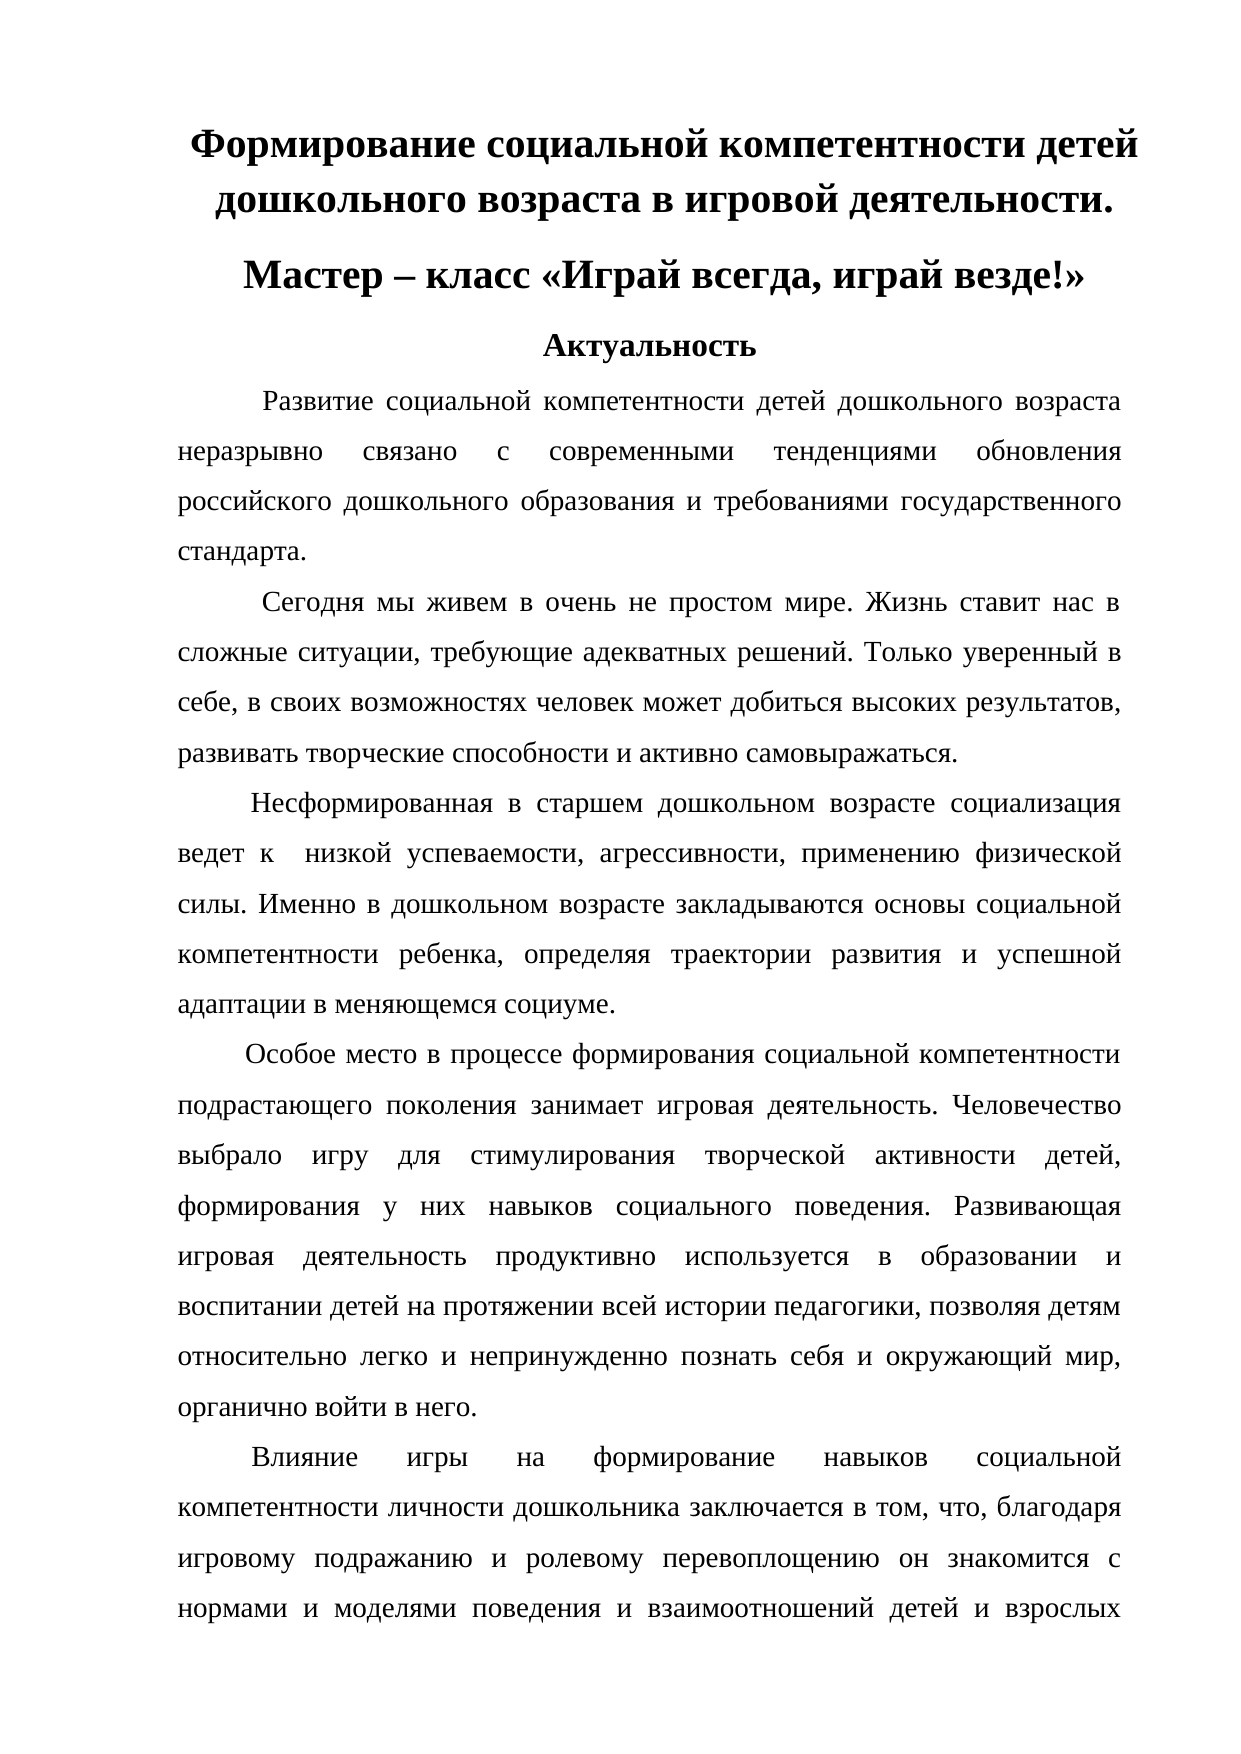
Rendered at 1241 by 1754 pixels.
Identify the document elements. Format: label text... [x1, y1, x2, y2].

text Развитие социальной компетентности детей дошкольного возраста неразрывно связано с современными тенденциями обновления российского дошкольного образования и требованиями государственного стандарта. [177, 383, 1122, 567]
text Мастер – класс «Играй всегда, играй везде!» [177, 249, 1152, 297]
text Особое место в процессе формирования социальной компетентности подрастающего поколения занимает игровая деятельность. Человечество выбрало игру для стимулирования творческой активности детей, формирования у них навыков социального поведения. Развивающая игровая деятельность продуктивно используется в образовании и воспитании детей на протяжении всей истории педагогики, позволяя детям относительно легко и непринужденно познать себя и окружающий мир, органично войти в него. [177, 1037, 1122, 1422]
text Актуальность [177, 325, 1122, 363]
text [177, 1439, 1122, 1624]
text Сегодня мы живем в очень не простом мире. Жизнь ставит нас в сложные ситуации, требующие адекватных решений. Только уверенный в себе, в своих возможностях человек может добиться высоких результатов, развивать творческие способности и активно самовыражаться. [177, 584, 1122, 768]
text Формирование социальной компетентности детей дошкольного возраста в игровой деятельности. [177, 118, 1152, 221]
text Несформированная в старшем дошкольном возрасте социализация ведет к низкой успеваемости, агрессивности, применению физической силы. Именно в дошкольном возрасте закладываются основы социальной компетентности ребенка, определяя траектории развития и успешной адаптации в меняющемся социуме. [177, 785, 1122, 1020]
